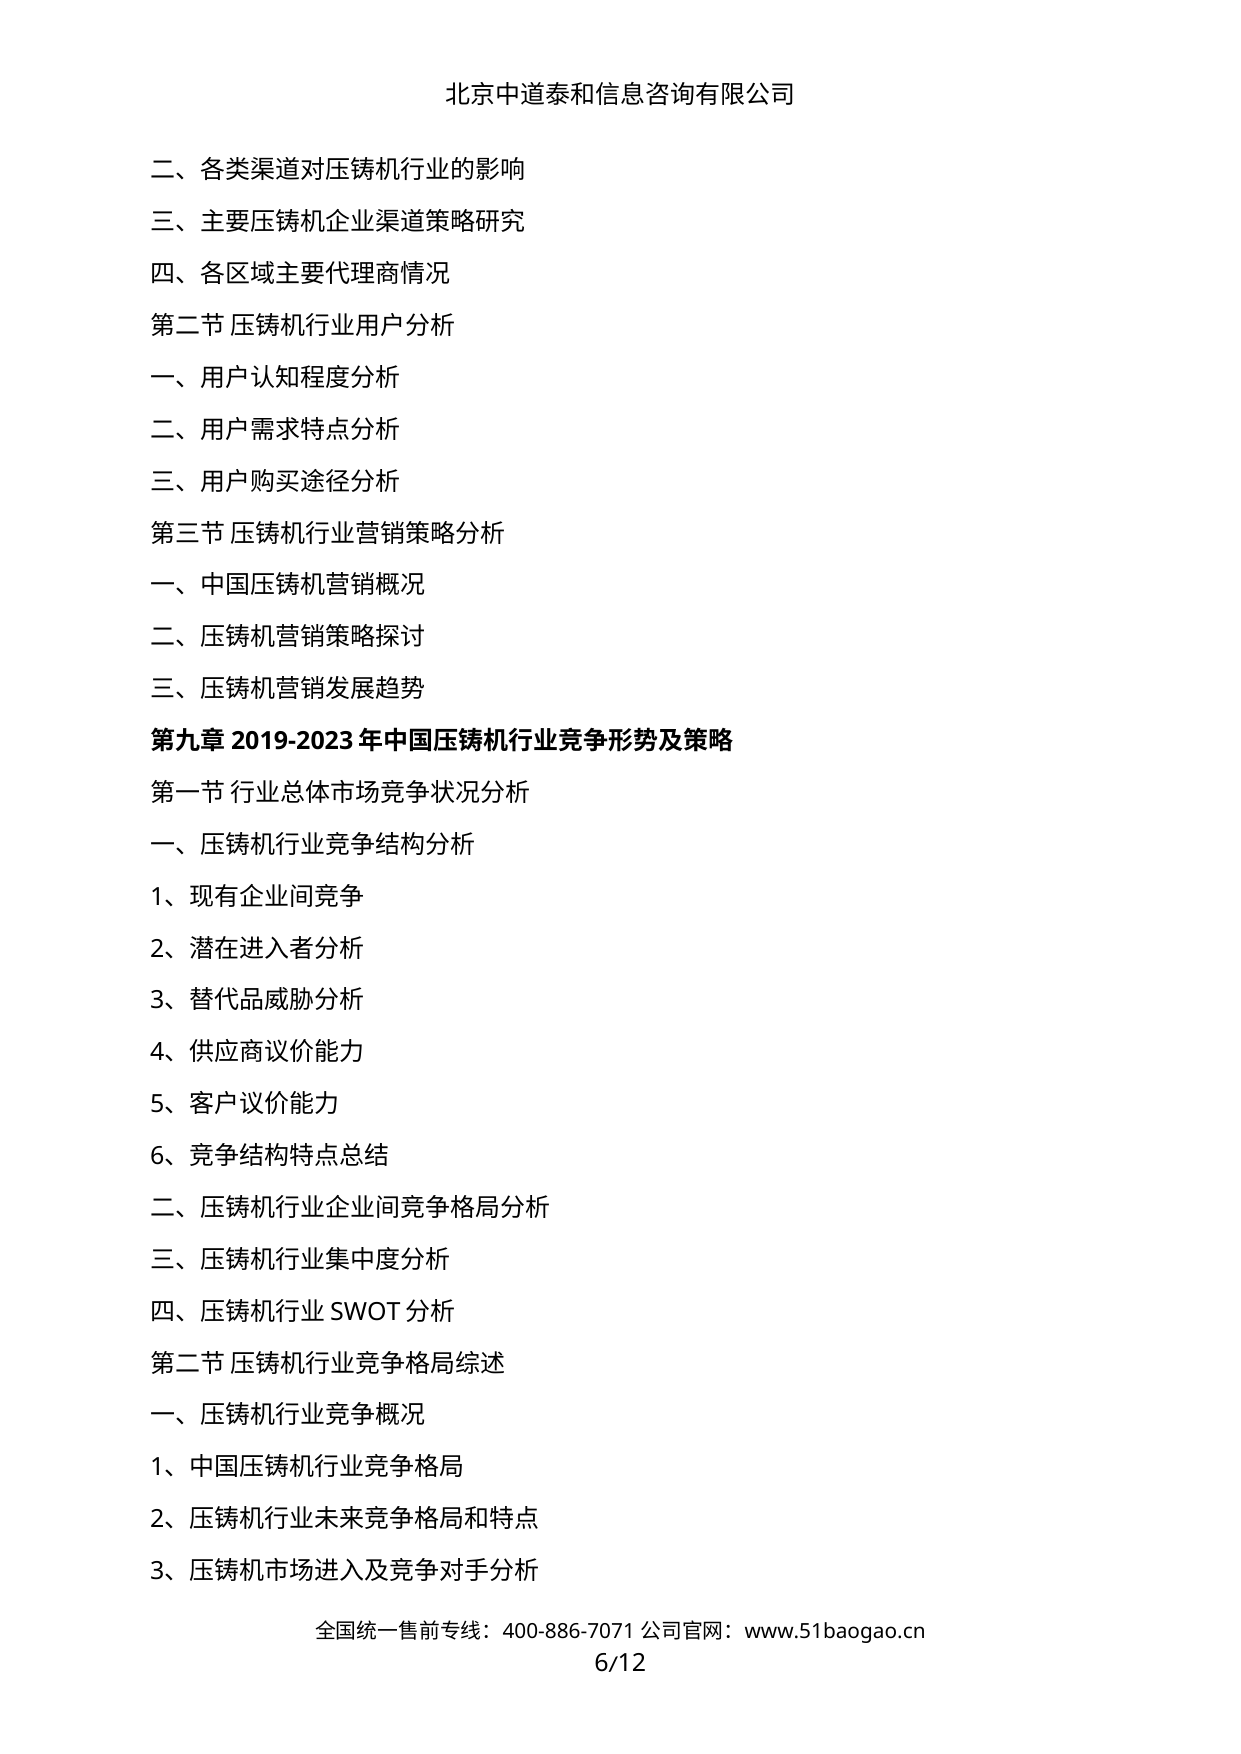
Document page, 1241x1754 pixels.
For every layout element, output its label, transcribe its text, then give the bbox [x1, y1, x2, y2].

text 第九章 2019-2023年中国压铸机行业竞争形势及策略 [150, 721, 1090, 757]
text 第二节 压铸机行业用户分析 [150, 306, 1090, 342]
text 一、中国压铸机营销概况 [150, 565, 1090, 601]
text 2、潜在进入者分析 [150, 928, 1090, 964]
text 二、各类渠道对压铸机行业的影响 [150, 150, 1090, 186]
text 一、压铸机行业竞争概况 [150, 1395, 1090, 1431]
text 第一节 行业总体市场竞争状况分析 [150, 772, 1090, 809]
text 三、压铸机行业集中度分析 [150, 1239, 1090, 1276]
text 三、用户购买途径分析 [150, 461, 1090, 497]
text 5、客户议价能力 [150, 1084, 1090, 1120]
text 四、压铸机行业SWOT分析 [150, 1291, 1090, 1327]
text 第二节 压铸机行业竞争格局综述 [150, 1343, 1090, 1379]
text 1、现有企业间竞争 [150, 876, 1090, 912]
text 3、替代品威胁分析 [150, 980, 1090, 1016]
text 三、主要压铸机企业渠道策略研究 [150, 202, 1090, 238]
text 二、压铸机营销策略探讨 [150, 617, 1090, 653]
text 一、用户认知程度分析 [150, 357, 1090, 394]
text 2、压铸机行业未来竞争格局和特点 [150, 1499, 1090, 1535]
text 4、供应商议价能力 [150, 1032, 1090, 1068]
text 第三节 压铸机行业营销策略分析 [150, 513, 1090, 549]
text 6、竞争结构特点总结 [150, 1136, 1090, 1172]
text 二、压铸机行业企业间竞争格局分析 [150, 1187, 1090, 1224]
text 三、压铸机营销发展趋势 [150, 669, 1090, 705]
text 3、压铸机市场进入及竞争对手分析 [150, 1551, 1090, 1587]
text 二、用户需求特点分析 [150, 409, 1090, 446]
text 1、中国压铸机行业竞争格局 [150, 1447, 1090, 1483]
text 四、各区域主要代理商情况 [150, 254, 1090, 290]
text 一、压铸机行业竞争结构分析 [150, 824, 1090, 861]
